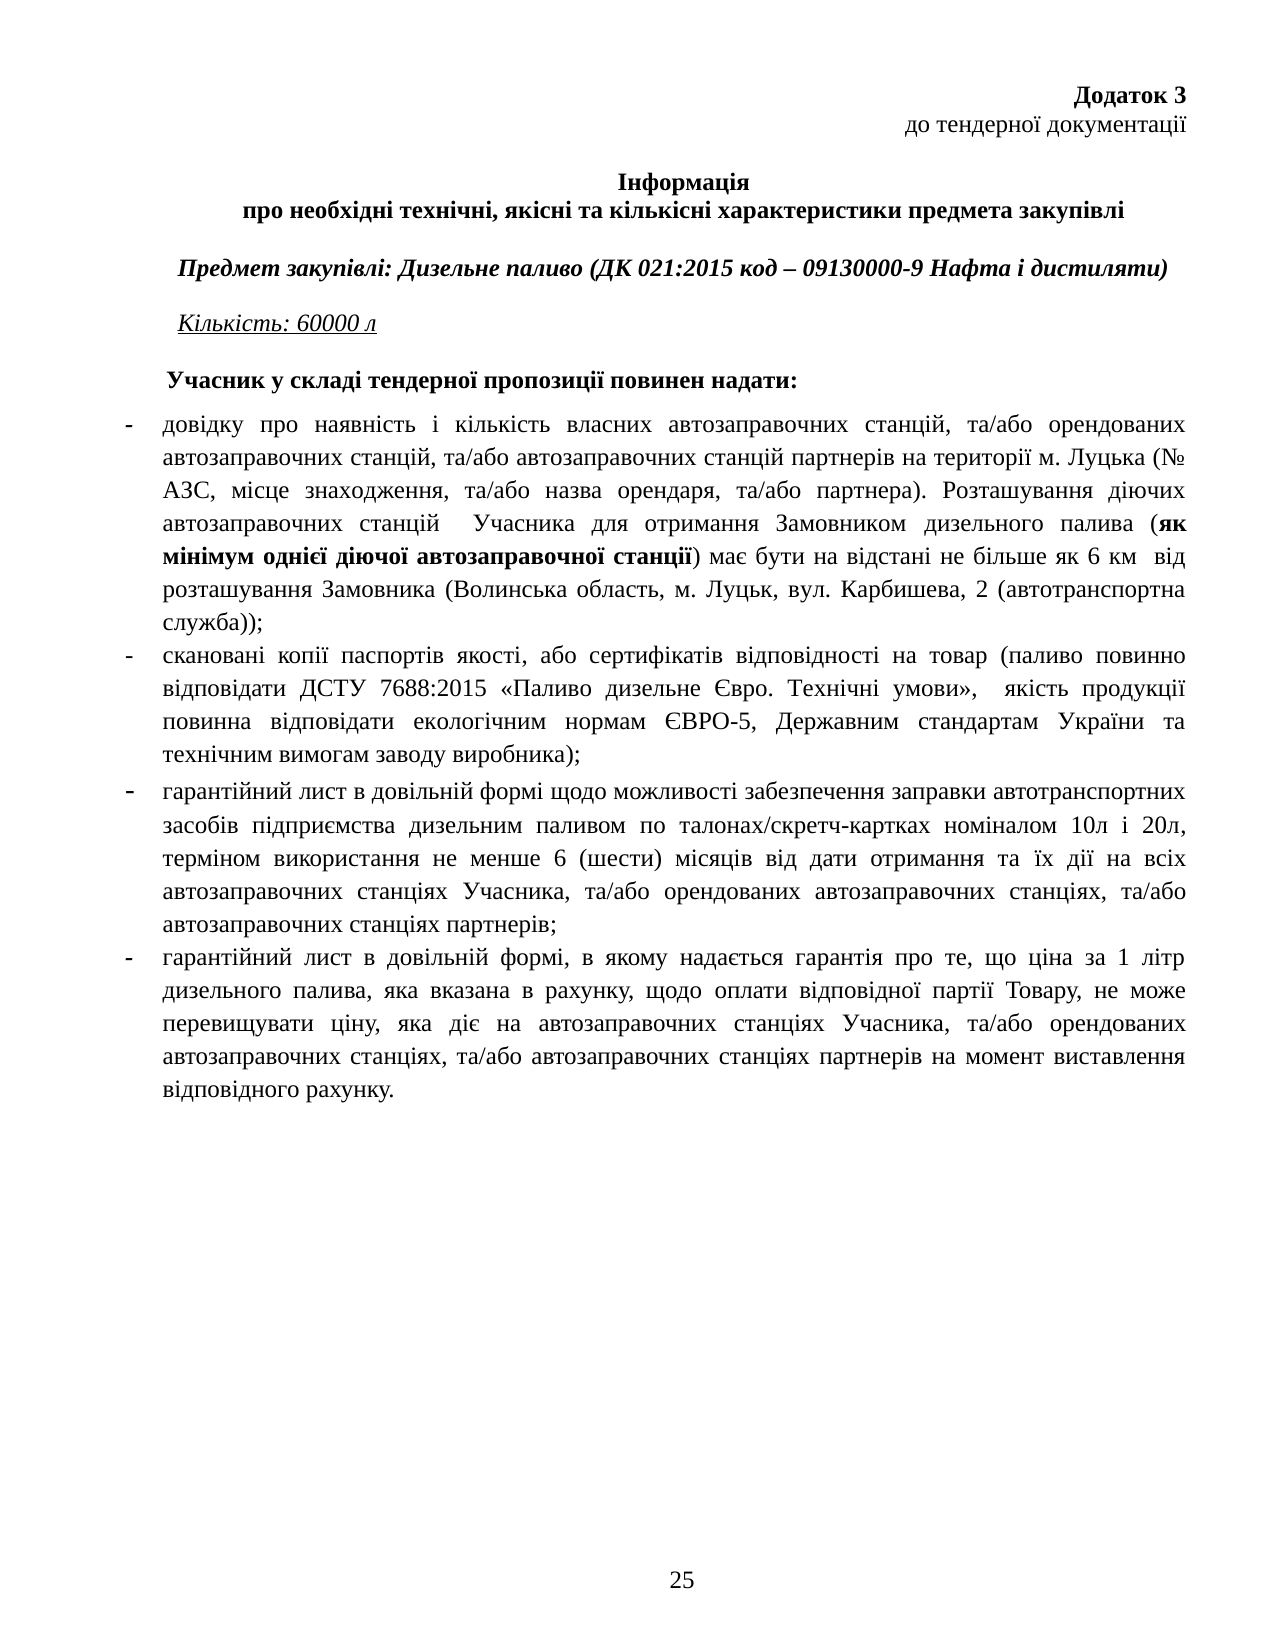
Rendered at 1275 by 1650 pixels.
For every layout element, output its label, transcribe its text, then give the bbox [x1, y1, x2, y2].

text до тендерної документації [177, 109, 1186, 138]
list гарантійний лист в довільній формі щодо можливості забезпечення заправки автотранспортних засобів підприємства дизельним паливом по талонах/скретч-картках номіналом 10л і 20л, терміном використання не менше 6 (шести) місяців від дати отримання та їх дії на всіх автозаправочних станціях Учасника, та/або орендованих автозаправочних станціях, та/або автозаправочних станціях партнерів; [125, 772, 1186, 937]
text Кількість: 60000 л [177, 308, 1186, 337]
list гарантійний лист в довільній формі, в якому надається гарантія про те, що ціна за 1 літр дизельного палива, яка вказана в рахунку, щодо оплати відповідної партії Товару, не може перевищувати ціну, яка діє на автозаправочних станціях Учасника, та/або орендованих автозаправочних станціях, та/або автозаправочних станціях партнерів на момент виставлення відповідного рахунку. [125, 942, 1186, 1103]
text Додаток 3 [177, 80, 1186, 109]
text Інформація [181, 167, 1186, 195]
text про необхідні технічні, якісні та кількісні характеристики предмета закупівлі [181, 195, 1186, 224]
list скановані копії паспортів якості, або сертифікатів відповідності на товар (паливо повинно відповідати ДСТУ 7688:2015 «Паливо дизельне Євро. Технічні умови», якість продукції повинна відповідати екологічним нормам ЄВРО-5, Державним стандартам України та технічним вимогам заводу виробника); [125, 640, 1186, 768]
text Предмет закупівлі: Дизельне паливо (ДК 021:2015 код – 09130000-9 Нафта і дистиляти) [177, 253, 1186, 282]
text Учасник у складі тендерної пропозиції повинен надати: [103, 366, 1193, 394]
list довідку про наявність і кількість власних автозаправочних станцій, та/або орендованих автозаправочних станцій, та/або автозаправочних станцій партнерів на території м. Луцька (№ АЗС, місце знаходження, та/або назва орендаря, та/або партнера). Розташування діючих автозаправочних станцій Учасника для отримання Замовником дизельного палива (як мінімум однієї діючої автозаправочної станції) має бути на відстані не більше як 6 км від розташування Замовника (Волинська область, м. Луцьк, вул. Карбишева, 2 (автотранспортна служба)); [125, 409, 1186, 636]
